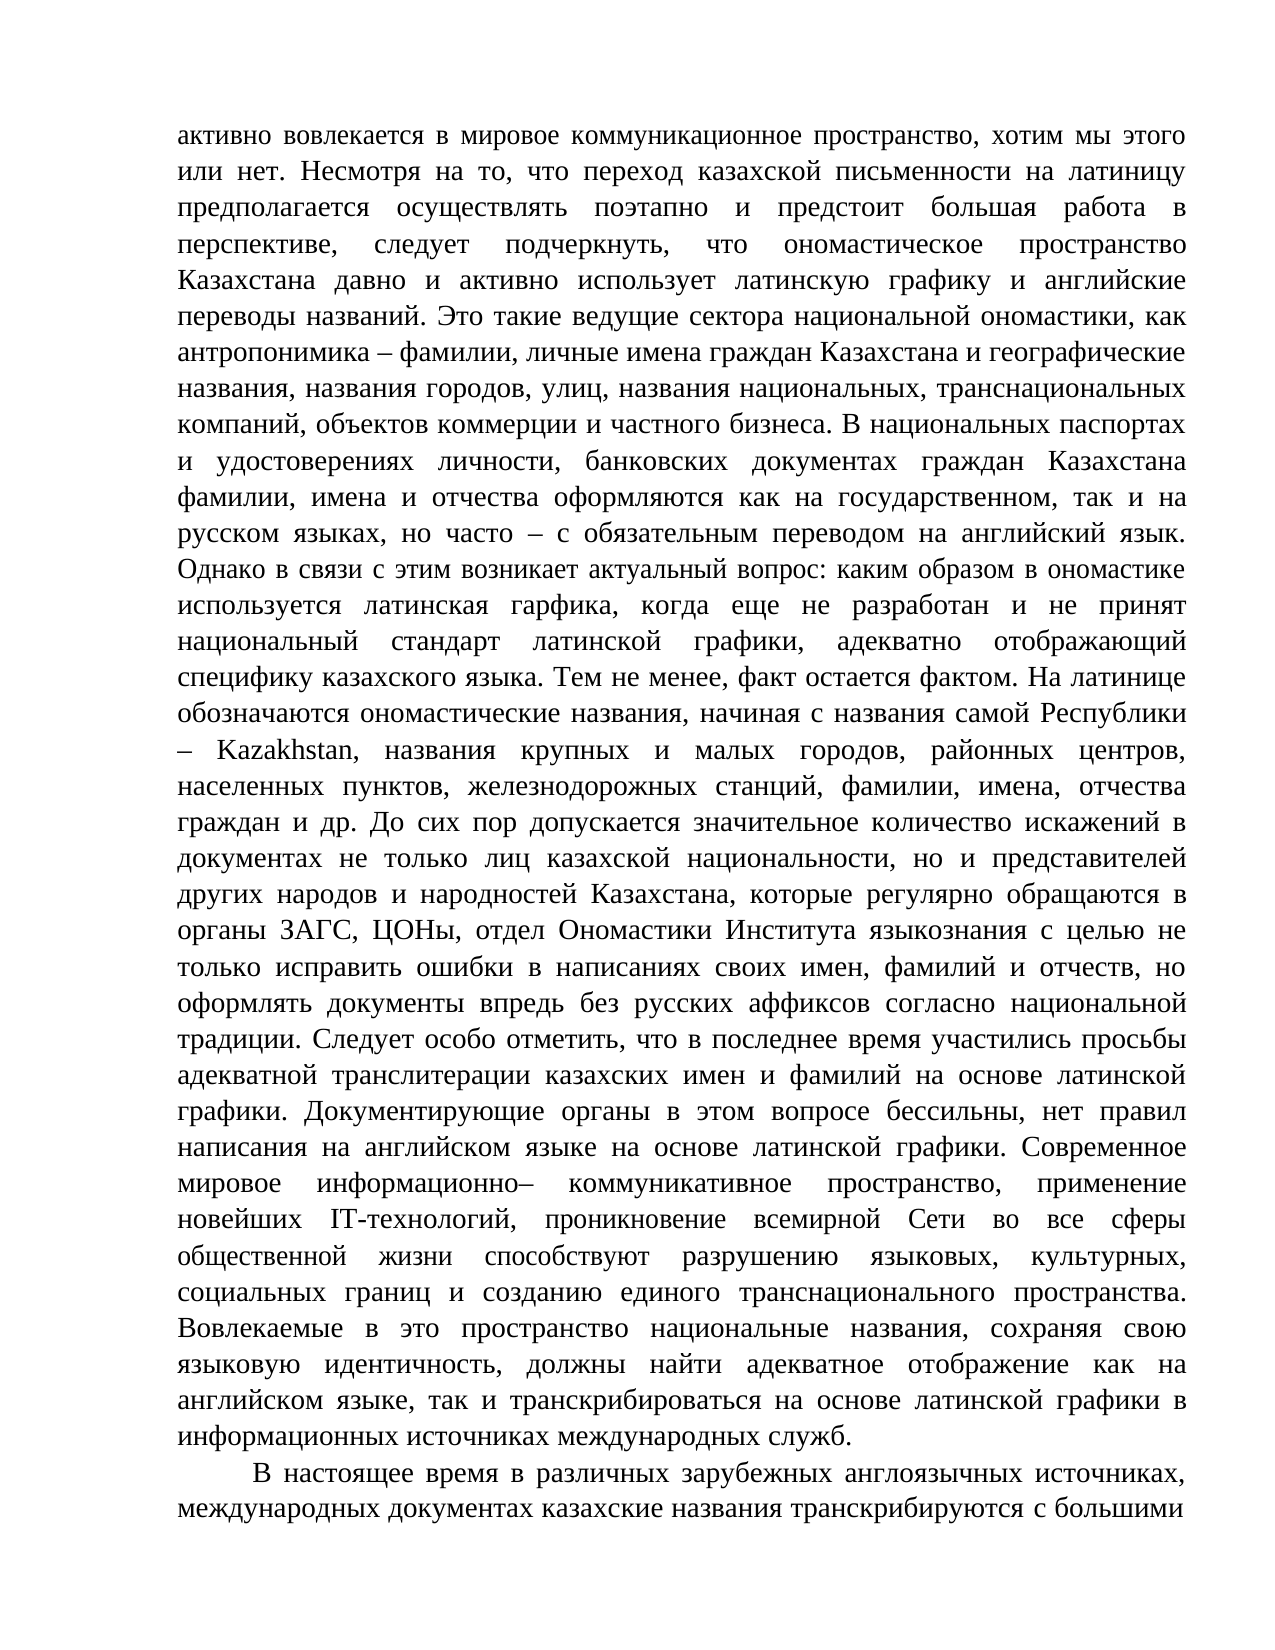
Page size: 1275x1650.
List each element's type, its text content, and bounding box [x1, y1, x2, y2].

text В настоящее время в различных зарубежных англоязычных источниках, международных документах казахские названия транскрибируются с большими [177, 1455, 1186, 1524]
text активно вовлекается в мировое коммуникационное пространство, хотим мы этого или нет. Несмотря на то, что переход казахской письменности на латиницу предполагается осуществлять поэтапно и предстоит большая работа в перспективе, следует подчеркнуть, что ономастическое пространство Казахстана давно и активно использует латинскую графику и английские переводы названий. Это такие ведущие сектора национальной ономастики, как антропонимика – фамилии, личные имена граждан Казахстана и географические названия, названия городов, улиц, названия национальных, транснациональных компаний, объектов коммерции и частного бизнеса. В национальных паспортах и удостоверениях личности, банковских документах граждан Казахстана фамилии, имена и отчества оформляются как на государственном, так и на русском языках, но часто – с обязательным переводом на английский язык. Однако в связи с этим возникает актуальный вопрос: каким образом в ономастике используется латинская гарфика, когда еще не разработан и не принят национальный стандарт латинской графики, адекватно отображающий специфику казахского языка. Тем не менее, факт остается фактом. На латинице обозначаются ономастические названия, начиная с названия самой Республики – Kazakhstan, названия крупных и малых городов, районных центров, населенных пунктов, железнодорожных станций, фамилии, имена, отчества граждан и др. До сих пор допускается значительное количество искажений в документах не только лиц казахской национальности, но и представителей других народов и народностей Казахстана, которые регулярно обращаются в органы ЗАГС, ЦОНы, отдел Ономастики Института языкознания с целью не только исправить ошибки в написаниях своих имен, фамилий и отчеств, но оформлять документы впредь без русских аффиксов согласно национальной традиции. Следует особо отметить, что в последнее время участились просьбы адекватной транслитерации казахских имен и фамилий на основе латинской графики. Документирующие органы в этом вопросе бессильны, нет правил написания на английском языке на основе латинской графики. Современное мировое информационно– коммуникативное пространство, применение новейших IT-технологий, проникновение всемирной Сети во все сферы общественной жизни способствуют разрушению языковых, культурных, социальных границ и созданию единого транснационального пространства. Вовлекаемые в это пространство национальные названия, сохраняя свою языковую идентичность, должны найти адекватное отображение как на английском языке, так и транскрибироваться на основе латинской графики в информационных источниках международных служб. [177, 117, 1187, 1452]
